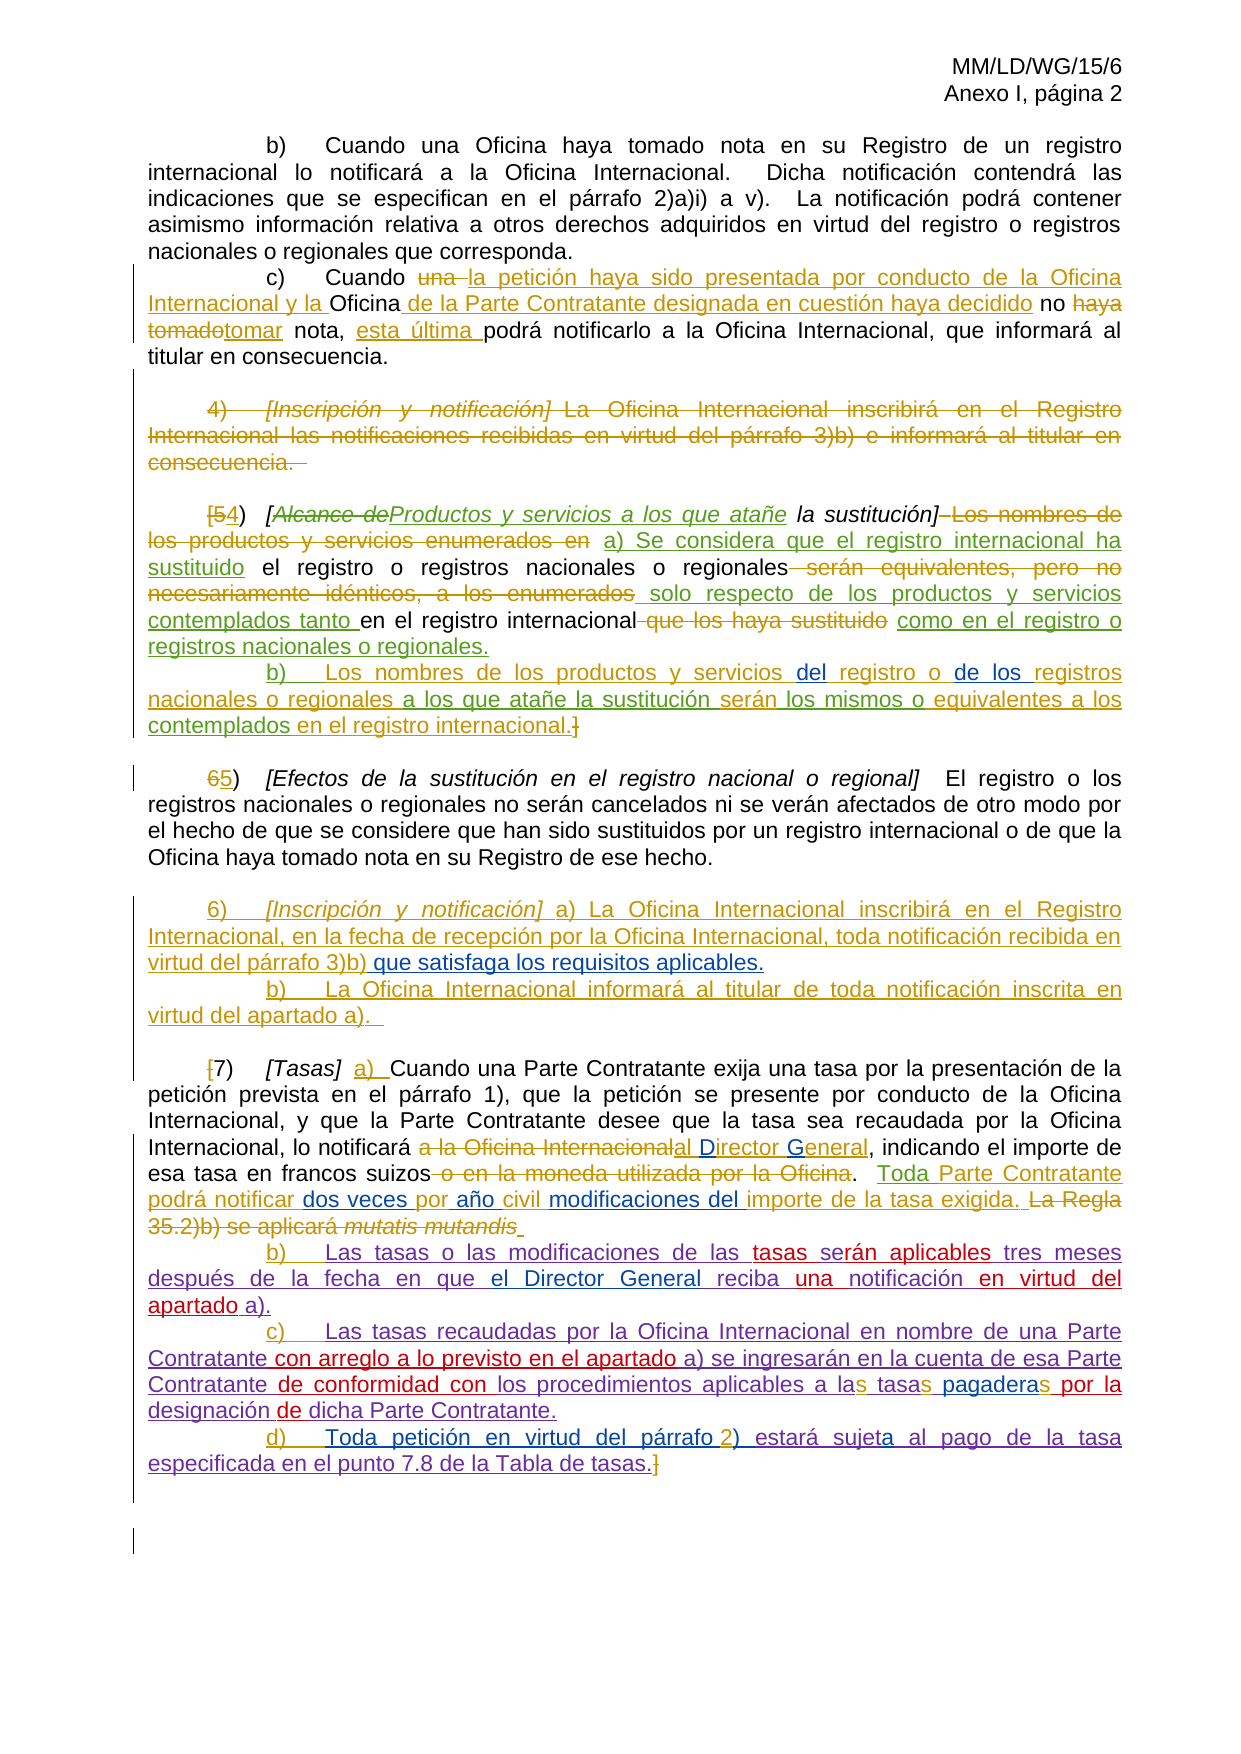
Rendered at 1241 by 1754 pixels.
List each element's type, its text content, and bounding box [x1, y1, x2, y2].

text ) [ la sustitución] el registro o registros nacionales o regionalesen el registro internacional [148, 501, 1122, 659]
text 7) [Tasas] Cuando una Parte Contratante exija una tasa por la presentación de la petición prevista en el párrafo 1), que la petición se presente por conducto de la Oficina Internacional, y que la Parte Contratante desee que la tasa sea recaudada por la Oficina Internacional, lo notificará , indicando el importe de esa tasa en francos suizos. [148, 1054, 1122, 1239]
text b) Cuando una Oficina haya tomado nota en su Registro de un registro internacional lo notificará a la Oficina Internacional. Dicha notificación contendrá las indicaciones que se especifican en el párrafo 2)a)i) a v). La notificación podrá contener asimismo información relativa a otros derechos adquiridos en virtud del registro o registros nacionales o regionales que corresponda. [148, 132, 1122, 264]
text c) Cuando Oficina no nota, podrá notificarlo a la Oficina Internacional, que informará al titular en consecuencia. [148, 264, 1122, 369]
text ) [Efectos de la sustitución en el registro nacional o regional] El registro o los registros nacionales o regionales no serán cancelados ni se verán afectados de otro modo por el hecho de que se considere que han sido sustituidos por un registro internacional o de que la Oficina haya tomado nota en su Registro de ese hecho. [148, 765, 1122, 870]
